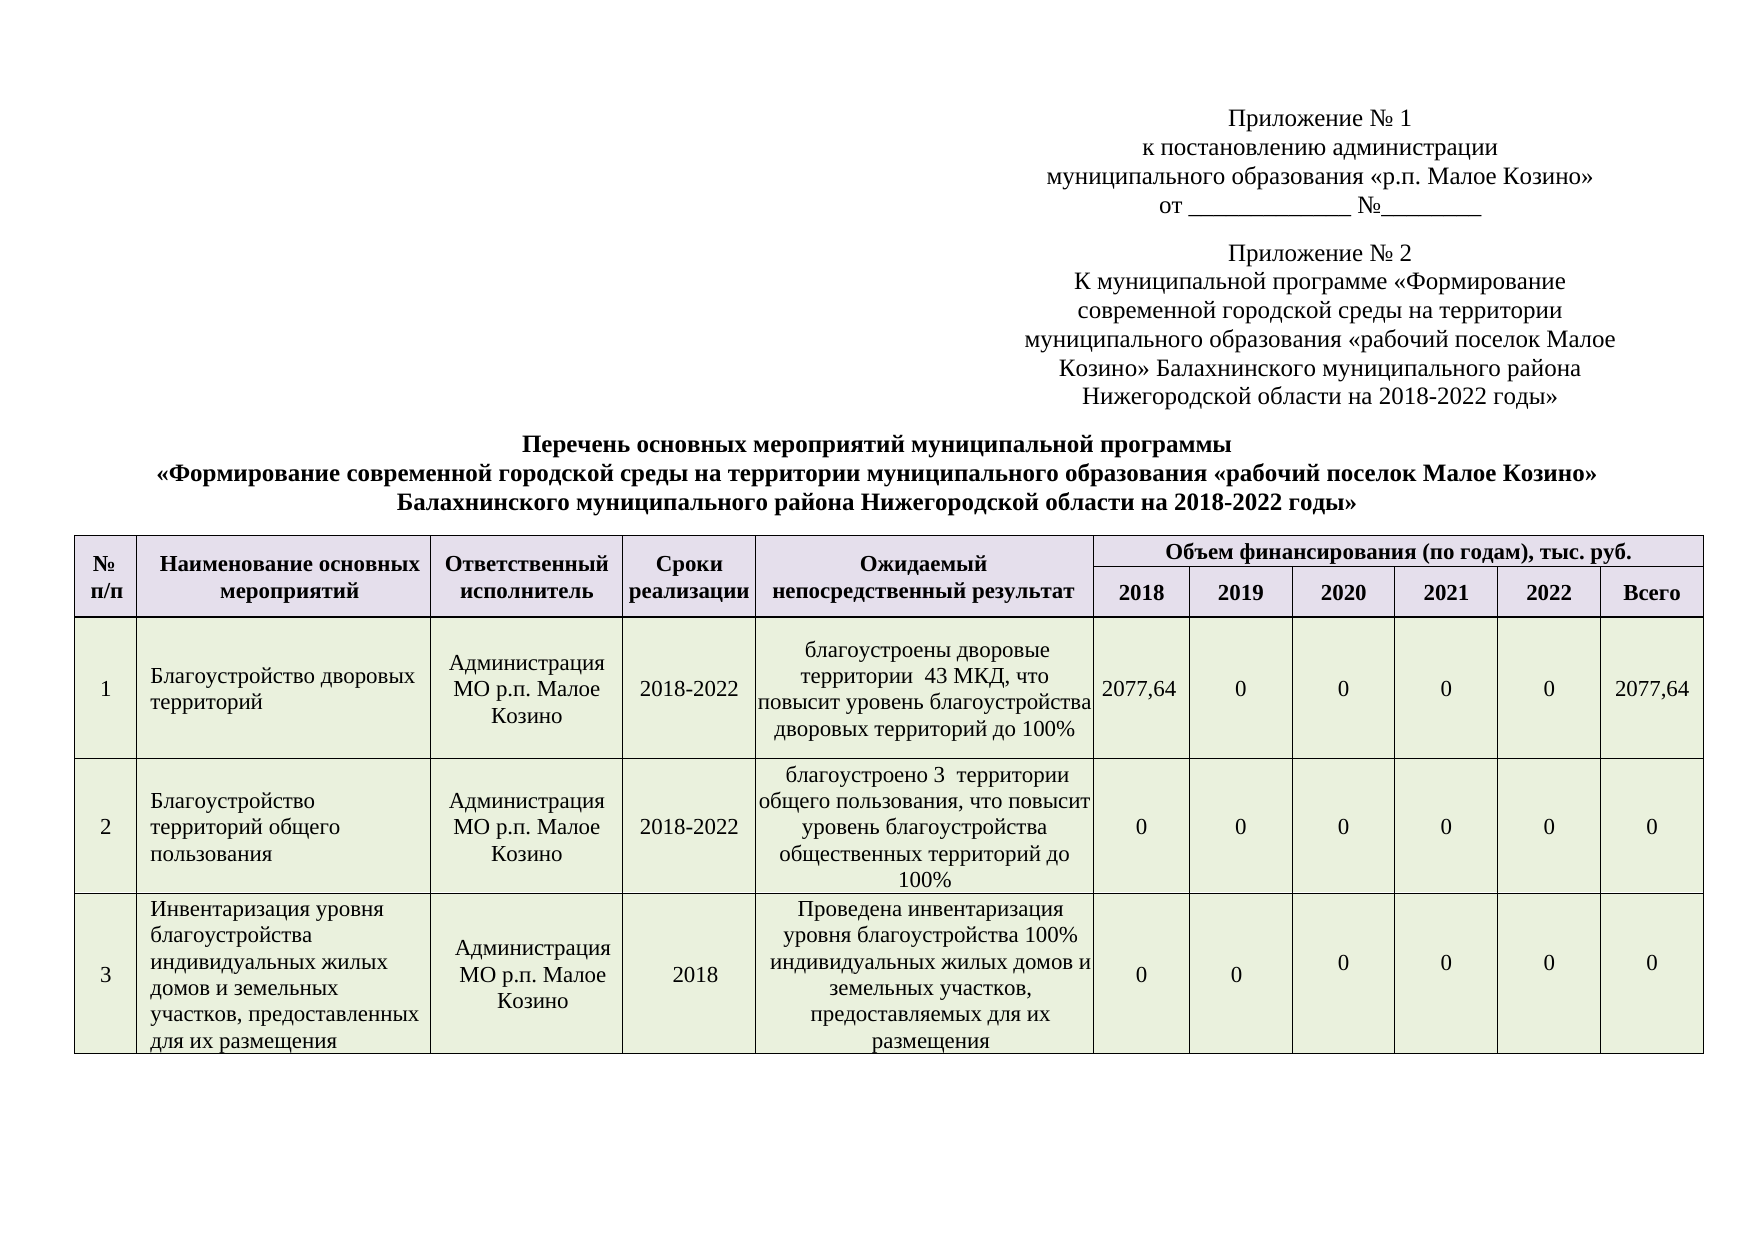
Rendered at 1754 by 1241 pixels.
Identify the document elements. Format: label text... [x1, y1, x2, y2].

table_cell 0 [1293, 894, 1394, 1053]
table_cell 2018 [1094, 567, 1189, 616]
table_cell Администрация МО р.п. Малое Козино [431, 618, 622, 758]
table_cell 2018-2022 [623, 618, 755, 758]
text Приложение № 1 [1004, 103, 1636, 132]
table_cell 0 [1395, 894, 1497, 1053]
table_header № п/п [75, 536, 136, 616]
table_header Наименование основных мероприятий [137, 536, 430, 616]
table_cell 0 [1190, 894, 1292, 1053]
text Перечень основных мероприятий муниципальной программы [118, 429, 1636, 458]
table_cell 0 [1094, 894, 1189, 1053]
table_header Ответственный исполнитель [431, 536, 622, 616]
text «Формирование современной городской среды на территории муниципального образования «рабочий поселок Малое Козино» Балахнинского муниципального района Нижегородской области на 2018-2022 годы» [118, 458, 1636, 516]
table_header Сроки реализации [623, 536, 755, 616]
table_cell 0 [1190, 759, 1292, 892]
table_cell 0 [1498, 618, 1600, 758]
text от _____________ №________ [1004, 190, 1636, 218]
table_cell Благоустройство территорий общего пользования [137, 759, 430, 892]
table_cell 0 [1601, 894, 1703, 1053]
table_cell 2020 [1293, 567, 1394, 616]
table_cell 3 [75, 894, 136, 1053]
text к постановлению администрации [1004, 132, 1636, 161]
table_cell 0 [1293, 618, 1394, 758]
table_cell Администрация МО р.п. Малое Козино [431, 759, 622, 892]
table_cell Администрация МО р.п. Малое Козино [431, 894, 622, 1053]
table_cell Проведена инвентаризация уровня благоустройства 100% индивидуальных жилых домов и земельных участков, предоставляемых для их размещения [756, 894, 1093, 1053]
table_cell Инвентаризация уровня благоустройства индивидуальных жилых домов и земельных участков, предоставленных для их размещения [137, 894, 430, 1053]
table_cell 2018-2022 [623, 759, 755, 892]
table_header Объем финансирования (по годам), тыс. руб. [1094, 536, 1703, 566]
table_cell 2021 [1395, 567, 1497, 616]
table_cell 0 [1395, 759, 1497, 892]
table_cell 0 [1601, 759, 1703, 892]
table_cell 0 [1498, 894, 1600, 1053]
table_cell 0 [1190, 618, 1292, 758]
text К муниципальной программе «Формирование современной городской среды на территории муниципального образования «рабочий поселок Малое Козино» Балахнинского муниципального района Нижегородской области на 2018-2022 годы» [1004, 266, 1636, 410]
table_cell 0 [1498, 759, 1600, 892]
table_header Ожидаемый непосредственный результат [756, 536, 1093, 616]
table_cell 0 [1293, 759, 1394, 892]
table_cell Всего [1601, 567, 1703, 616]
table_cell 2022 [1498, 567, 1600, 616]
table_cell Благоустройство дворовых территорий [137, 618, 430, 758]
table_cell 0 [1395, 618, 1497, 758]
table_cell благоустроено 3 территории общего пользования, что повысит уровень благоустройства общественных территорий до 100% [756, 759, 1093, 892]
table_cell 2077,64 [1094, 618, 1189, 758]
table_cell 1 [75, 618, 136, 758]
table_cell 2018 [623, 894, 755, 1053]
table_cell 2019 [1190, 567, 1292, 616]
table_cell 0 [1094, 759, 1189, 892]
table_cell 2077,64 [1601, 618, 1703, 758]
text Приложение № 2 [1004, 238, 1636, 266]
table_cell благоустроены дворовые территории 43 МКД, что повысит уровень благоустройства дворовых территорий до 100% [756, 618, 1093, 758]
table_cell 2 [75, 759, 136, 892]
text муниципального образования «р.п. Малое Козино» [1004, 161, 1636, 190]
